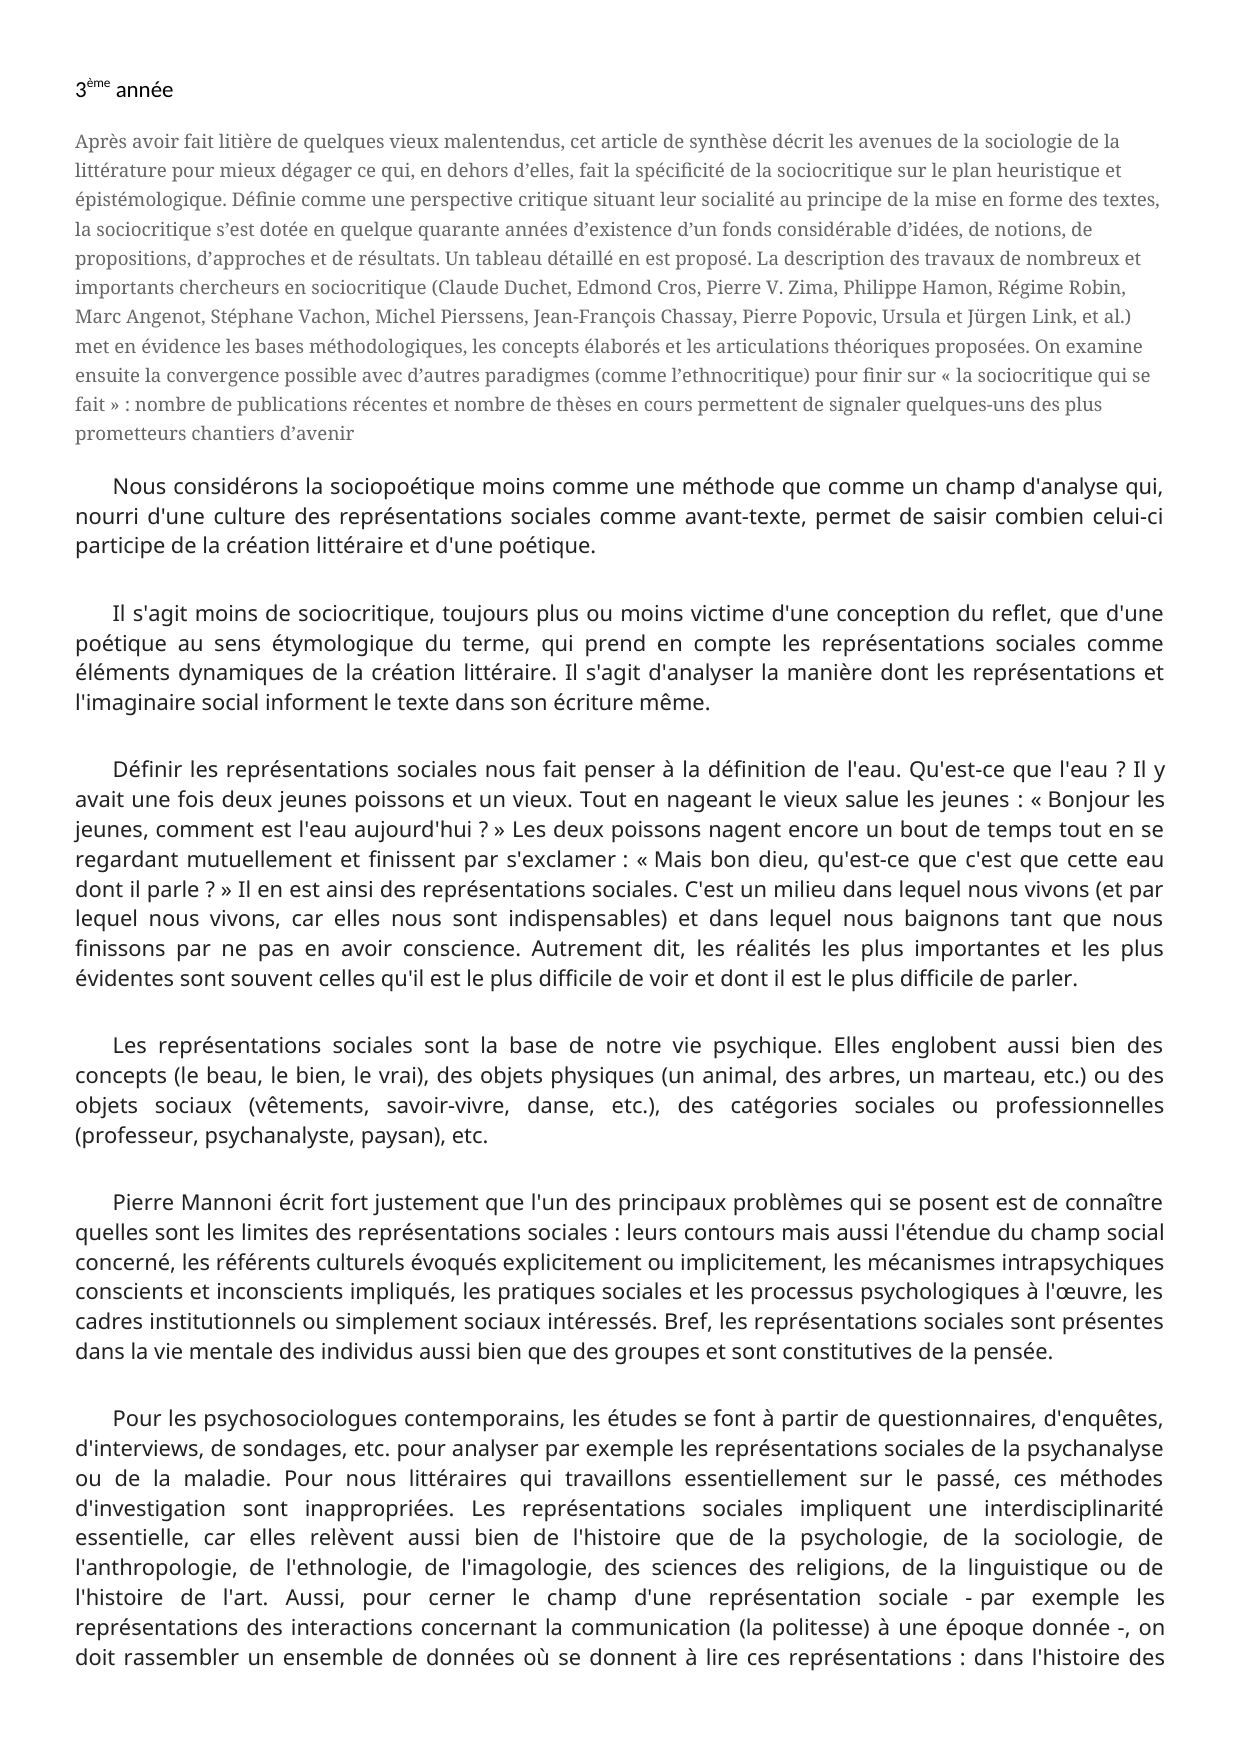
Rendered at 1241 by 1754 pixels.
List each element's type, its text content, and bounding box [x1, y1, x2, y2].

text Après avoir fait litière de quelques vieux malentendus, cet article de synthèse décrit les avenues de la sociologie de la littérature pour mieux dégager ce qui, en dehors d’elles, fait la spécificité de la sociocritique sur le plan heuristique et épistémologique. Définie comme une perspective critique situant leur socialité au principe de la mise en forme des textes, la sociocritique s’est dotée en quelque quarante années d’existence d’un fonds considérable d’idées, de notions, de propositions, d’approches et de résultats. Un tableau détaillé en est proposé. La description des travaux de nombreux et importants chercheurs en sociocritique (Claude Duchet, Edmond Cros, Pierre V. Zima, Philippe Hamon, Régime Robin, Marc Angenot, Stéphane Vachon, Michel Pierssens, Jean-François Chassay, Pierre Popovic, Ursula et Jürgen Link, et al.) met en évidence les bases méthodologiques, les concepts élaborés et les articulations théoriques proposées. On examine ensuite la convergence possible avec d’autres paradigmes (comme l’ethnocritique) pour finir sur « la sociocritique qui se fait » : nombre de publications récentes et nombre de thèses en cours permettent de signaler quelques-uns des plus prometteurs chantiers d’avenir [75, 128, 1165, 446]
text 3ème année [75, 75, 1165, 103]
text Nous considérons la sociopoétique moins comme une méthode que comme un champ d'analyse qui, nourri d'une culture des représentations sociales comme avant-texte, permet de saisir combien celui-ci participe de la création littéraire et d'une poétique. [75, 471, 1165, 560]
text Il s'agit moins de sociocritique, toujours plus ou moins victime d'une conception du reflet, que d'une poétique au sens étymologique du terme, qui prend en compte les représentations sociales comme éléments dynamiques de la création littéraire. Il s'agit d'analyser la manière dont les représentations et l'imaginaire social informent le texte dans son écriture même. [75, 598, 1165, 717]
text Les représentations sociales sont la base de notre vie psychique. Elles englobent aussi bien des concepts (le beau, le bien, le vrai), des objets physiques (un animal, des arbres, un marteau, etc.) ou des objets sociaux (vêtements, savoir-vivre, danse, etc.), des catégories sociales ou professionnelles (professeur, psychanalyste, paysan), etc. [75, 1030, 1165, 1149]
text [75, 1403, 1165, 1671]
text Définir les représentations sociales nous fait penser à la définition de l'eau. Qu'est-ce que l'eau ? Il y avait une fois deux jeunes poissons et un vieux. Tout en nageant le vieux salue les jeunes : « Bonjour les jeunes, comment est l'eau aujourd'hui ? » Les deux poissons nagent encore un bout de temps tout en se regardant mutuellement et finissent par s'exclamer : « Mais bon dieu, qu'est-ce que c'est que cette eau dont il parle ? » Il en est ainsi des représentations sociales. C'est un milieu dans lequel nous vivons (et par lequel nous vivons, car elles nous sont indispensables) et dans lequel nous baignons tant que nous finissons par ne pas en avoir conscience. Autrement dit, les réalités les plus importantes et les plus évidentes sont souvent celles qu'il est le plus difficile de voir et dont il est le plus difficile de parler. [75, 754, 1165, 993]
text Pierre Mannoni écrit fort justement que l'un des principaux problèmes qui se posent est de connaître quelles sont les limites des représentations sociales : leurs contours mais aussi l'étendue du champ social concerné, les référents culturels évoqués explicitement ou implicitement, les mécanismes intrapsychiques conscients et inconscients impliqués, les pratiques sociales et les processus psychologiques à l'œuvre, les cadres institutionnels ou simplement sociaux intéressés. Bref, les représentations sociales sont présentes dans la vie mentale des individus aussi bien que des groupes et sont constitutives de la pensée. [75, 1187, 1165, 1366]
